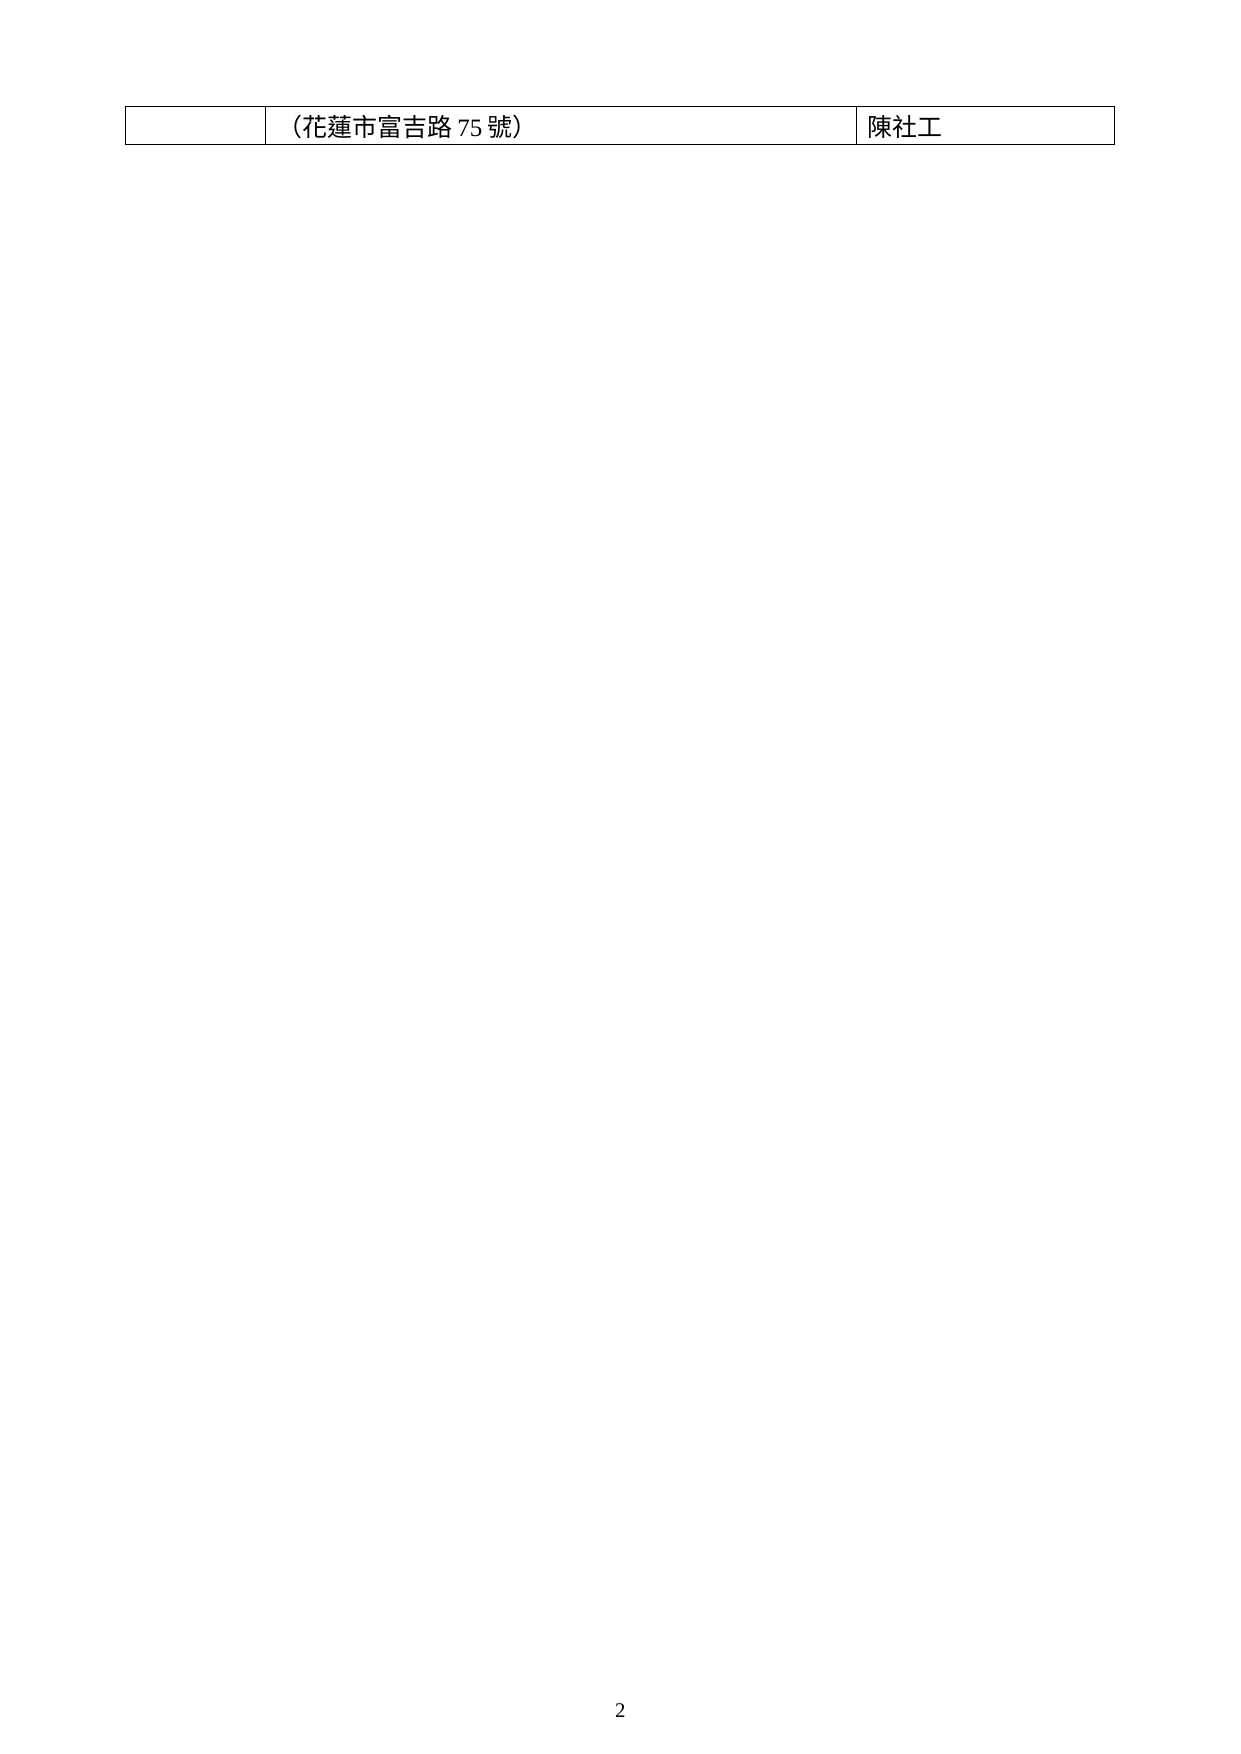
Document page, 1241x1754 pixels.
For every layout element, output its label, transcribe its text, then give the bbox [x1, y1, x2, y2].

table_cell 東區場次 [126, 107, 265, 144]
table_cell （03）823-9085 陳社工 [857, 107, 1114, 144]
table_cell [266, 107, 856, 144]
